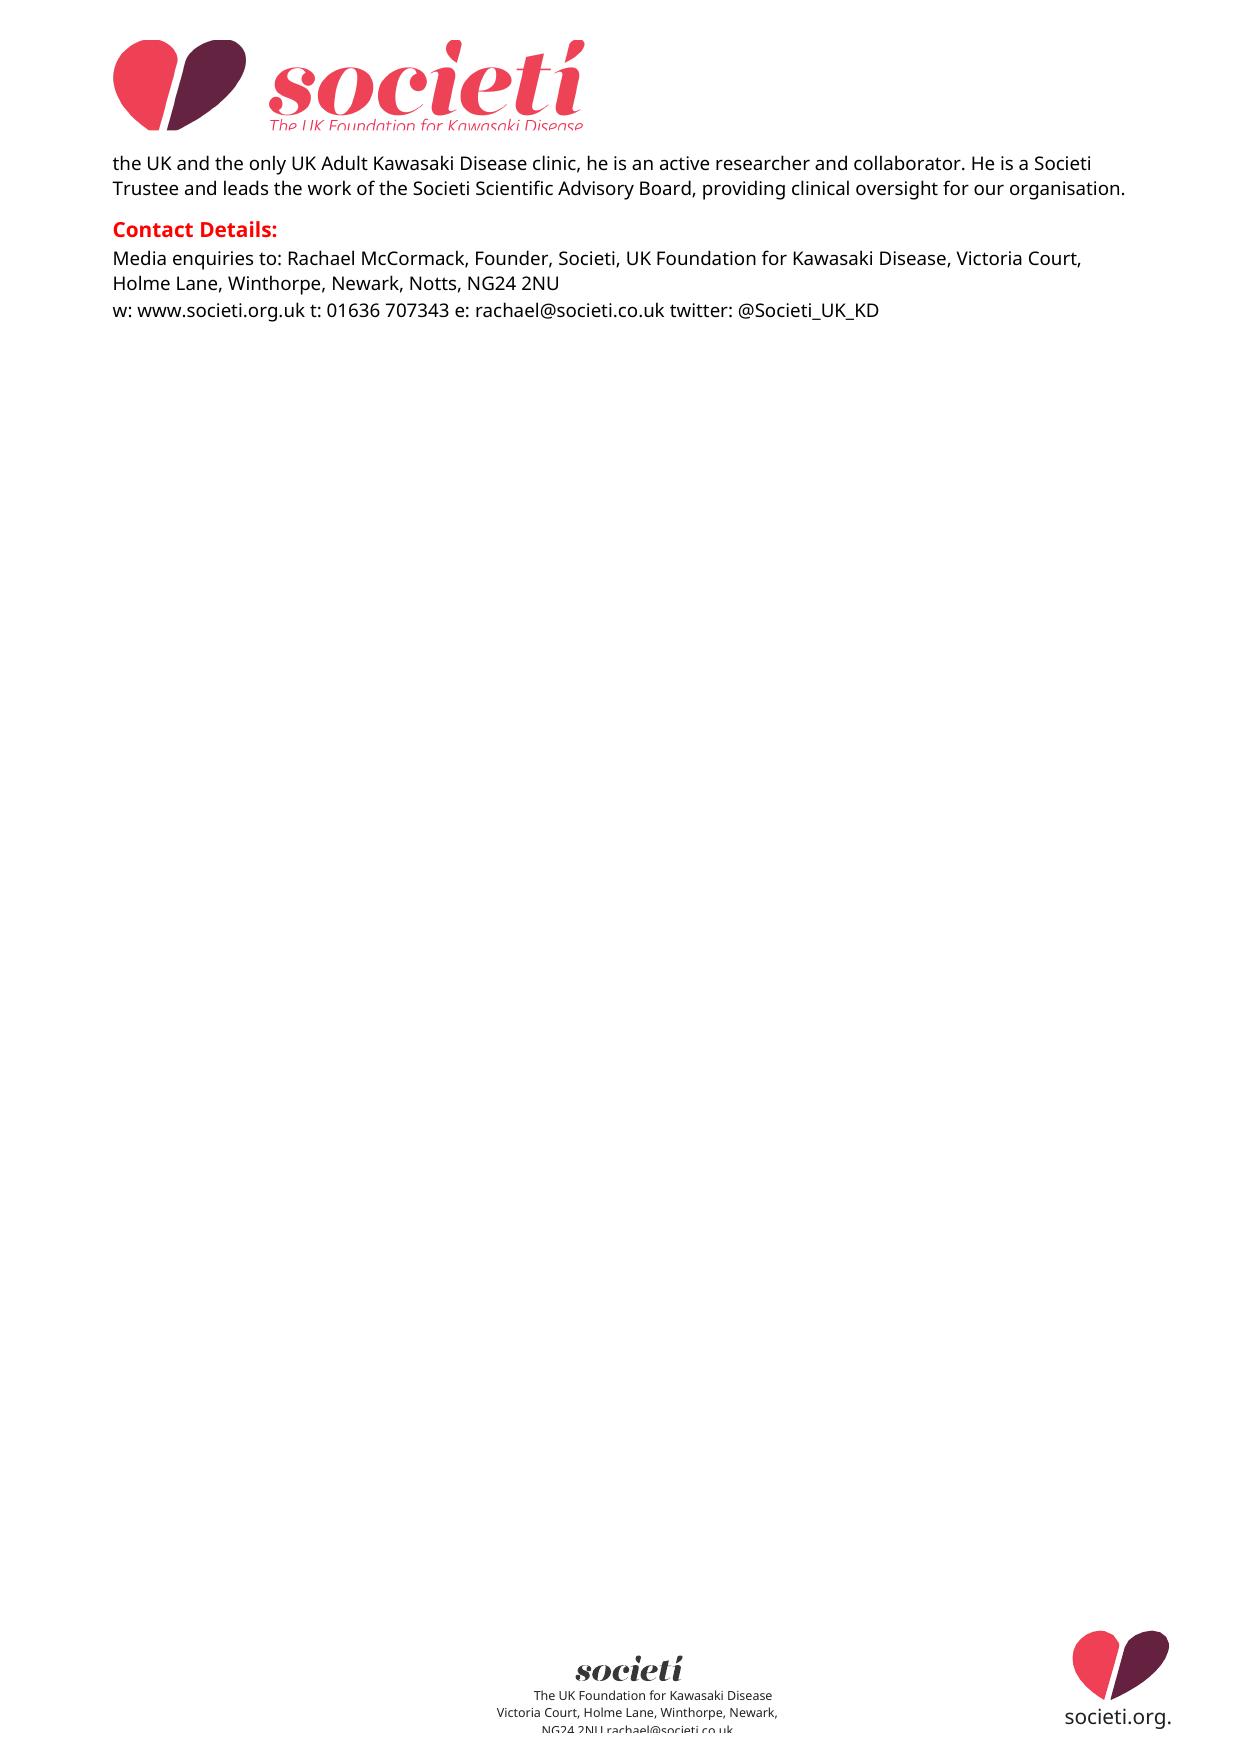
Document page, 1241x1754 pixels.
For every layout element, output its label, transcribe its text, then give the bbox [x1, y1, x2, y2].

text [112, 150, 1128, 201]
text w: www.societi.org.uk t: 01636 707343 e: rachael@societi.co.uk twitter: @Societi_UK_KD [112, 297, 1128, 323]
text Media enquiries to: Rachael McCormack, Founder, Societi, UK Foundation for Kawasaki Disease, Victoria Court, Holme Lane, Winthorpe, Newark, Notts, NG24 2NU [112, 245, 1128, 296]
text Contact Details: [112, 215, 1128, 244]
picture [112, 40, 587, 131]
